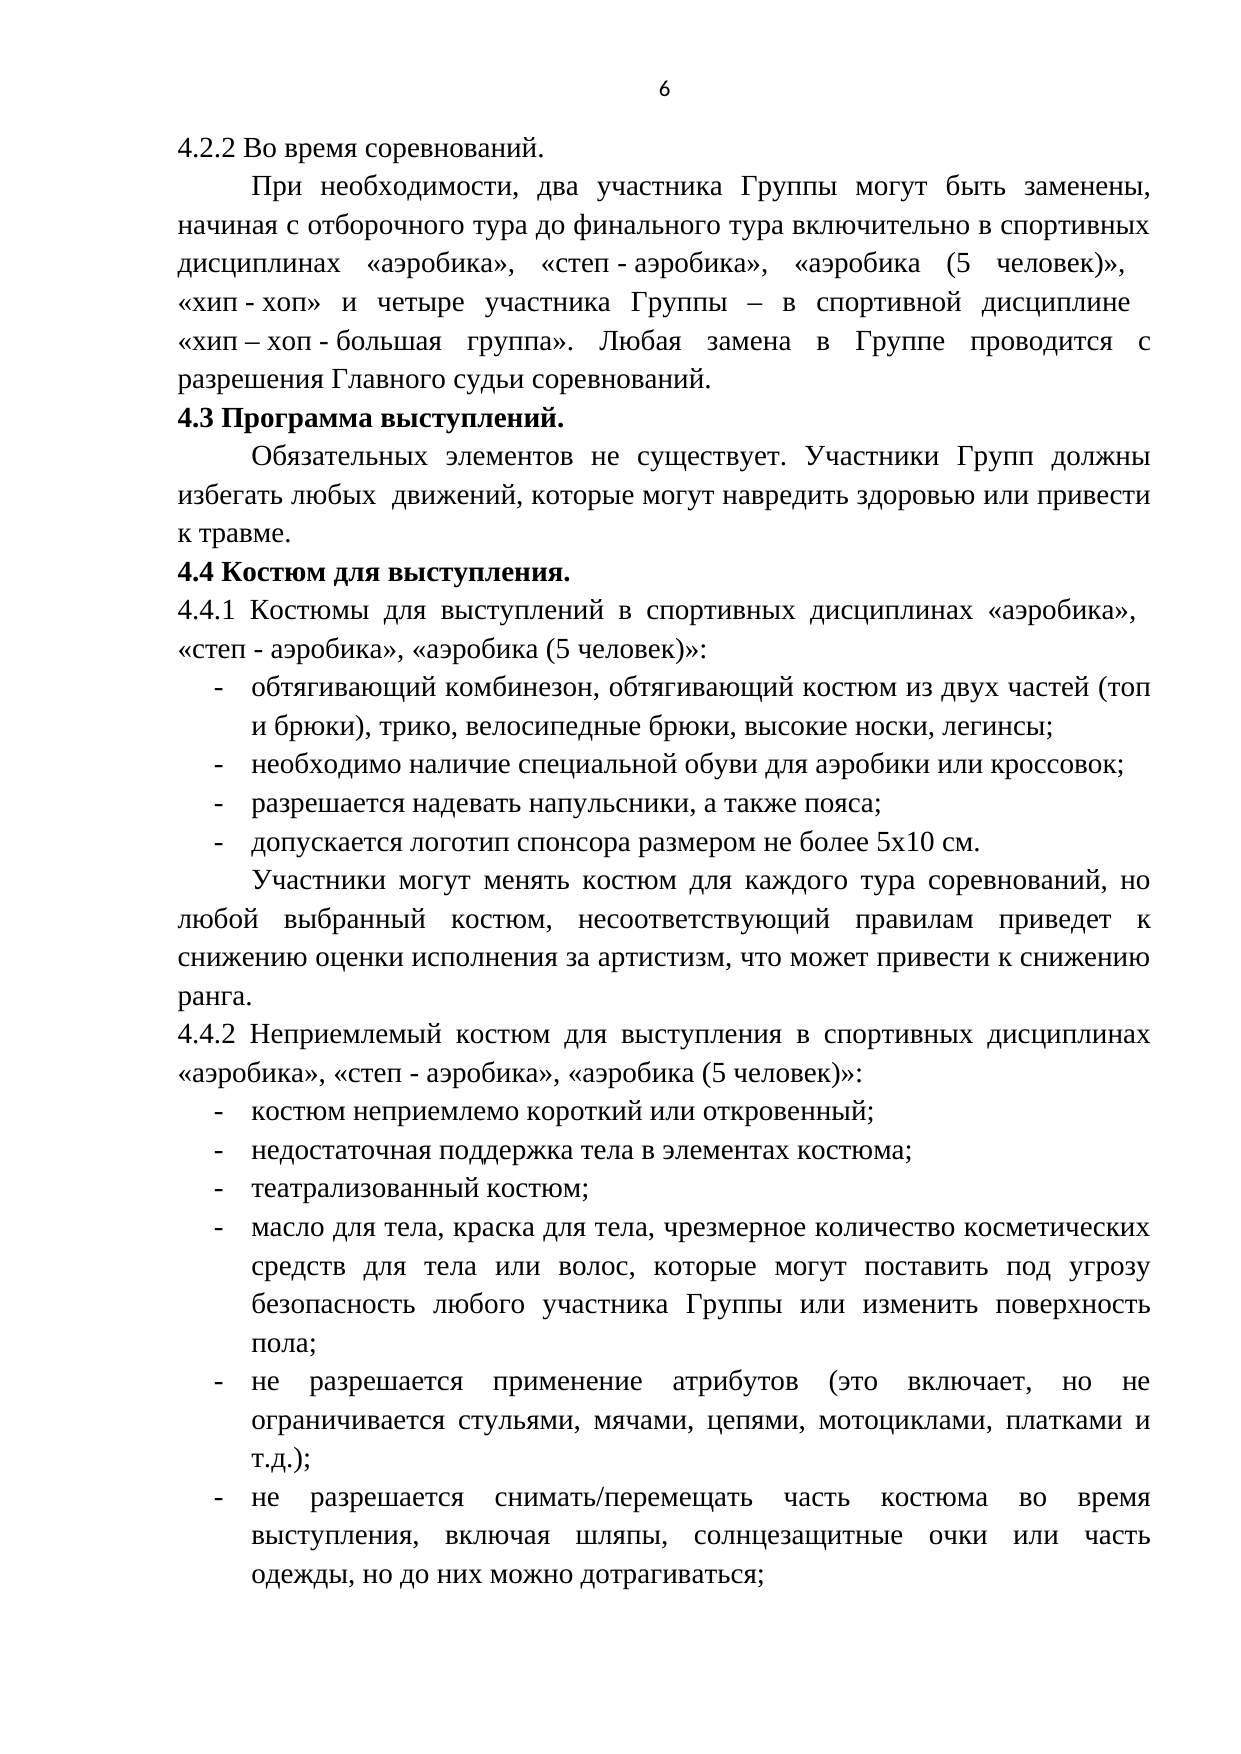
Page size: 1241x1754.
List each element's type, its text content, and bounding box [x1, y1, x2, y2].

text Участники могут менять костюм для каждого тура соревнований, но любой выбранный костюм, несоответствующий правилам приведет к снижению оценки исполнения за артистизм, что может привести к снижению ранга. [177, 862, 1152, 1011]
text 4.4.2 Неприемлемый костюм для выступления в спортивных дисциплинах «аэробика», «степ - аэробика», «аэробика (5 человек)»: [177, 1016, 1152, 1088]
text 4.2.2 Во время соревнований. [177, 130, 1152, 163]
list не разрешается применение атрибутов (это включает, но не ограничивается стульями, мячами, цепями, мотоциклами, платками и т.д.); [213, 1363, 1152, 1474]
list недостаточная поддержка тела в элементах костюма; [213, 1132, 1152, 1166]
list разрешается надевать напульсники, а также пояса; [213, 785, 1152, 819]
list театрализованный костюм; [213, 1171, 1152, 1204]
list не разрешается снимать/перемещать часть костюма во время выступления, включая шляпы, солнцезащитные очки или часть одежды, но до них можно дотрагиваться; [213, 1479, 1152, 1589]
list костюм неприемлемо короткий или откровенный; [213, 1093, 1152, 1127]
list обтягивающий комбинезон, обтягивающий костюм из двух частей (топ и брюки), трико, велосипедные брюки, высокие носки, легинсы; [213, 669, 1152, 742]
text Обязательных элементов не существует. Участники Групп должны избегать любых движений, которые могут навредить здоровью или привести к травме. [177, 438, 1152, 549]
text 4.4.1 Костюмы для выступлений в спортивных дисциплинах «аэробика», «степ - аэробика», «аэробика (5 человек)»: [177, 592, 1152, 664]
text При необходимости, два участника Группы могут быть заменены, начиная с отборочного тура до финального тура включительно в спортивных дисциплинах «аэробика», «степ - аэробика», «аэробика (5 человек)», «хип - хоп» и четыре участника Группы – в спортивной дисциплине «хип – хоп - большая группа». Любая замена в Группе проводится с разрешения Главного судьи соревнований. [177, 168, 1152, 395]
list необходимо наличие специальной обуви для аэробики или кроссовок; [213, 747, 1152, 780]
list масло для тела, краска для тела, чрезмерное количество косметических средств для тела или волос, которые могут поставить под угрозу безопасность любого участника Группы или изменить поверхность пола; [213, 1209, 1152, 1358]
list допускается логотип спонсора размером не более 5х10 см. [213, 824, 1152, 857]
text 4.4 Костюм для выступления. [177, 554, 1152, 587]
text 4.3 Программа выступлений. [177, 400, 1152, 433]
